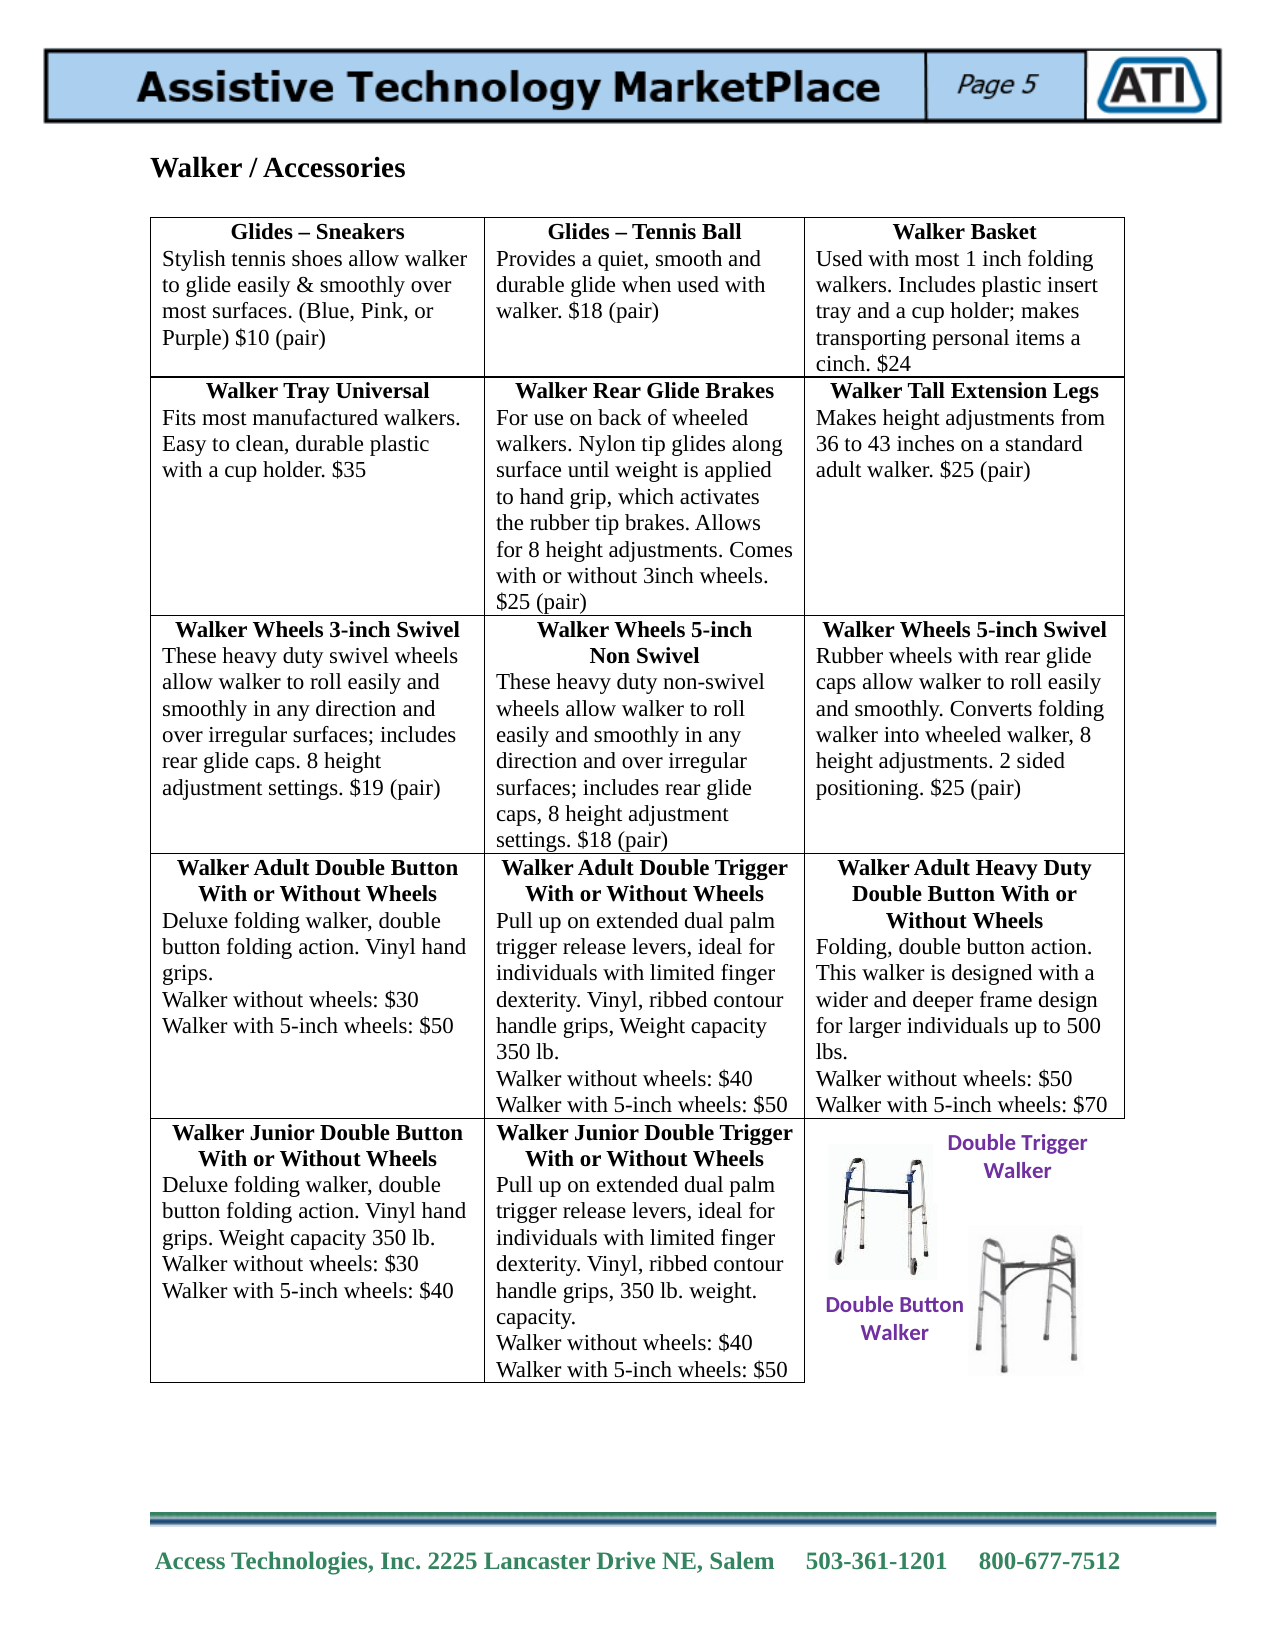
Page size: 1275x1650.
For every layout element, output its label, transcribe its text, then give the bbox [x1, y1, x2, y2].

table_cell Walker Adult Heavy Duty Double Button With or Without Wheels Folding, double button action. This walker is designed with a wider and deeper frame design for larger individuals up to 500 lbs. Walker without wheels: $50 Walker with 5-inch wheels: $70 [805, 854, 1124, 1117]
table_cell [805, 1119, 1124, 1382]
picture [814, 1144, 950, 1280]
table_header Walker Basket Used with most 1 inch folding walkers. Includes plastic insert tray and a cup holder; makes transporting personal items a cinch. $24 [805, 218, 1124, 376]
subtitle Walker / Accessories [150, 150, 1125, 183]
table_cell Walker Tray Universal Fits most manufactured walkers. Easy to clean, durable plastic with a cup holder. $35 [151, 378, 484, 615]
table_cell Walker Adult Double Button With or Without Wheels Deluxe folding walker, double button folding action. Vinyl hand grips. Walker without wheels: $30 Walker with 5-inch wheels: $50 [151, 854, 484, 1117]
table_cell Walker Adult Double Trigger With or Without Wheels Pull up on extended dual palm trigger release levers, ideal for individuals with limited finger dexterity. Vinyl, ribbed contour handle grips, Weight capacity 350 lb. Walker without wheels: $40 Walker with 5-inch wheels: $50 [485, 854, 804, 1117]
picture [968, 1225, 1084, 1376]
table_header Glides – Tennis Ball Provides a quiet, smooth and durable glide when used with walker. $18 (pair) [485, 218, 804, 376]
table_cell Walker Wheels 5-inch Swivel Rubber wheels with rear glide caps allow walker to roll easily and smoothly. Converts folding walker into wheeled walker, 8 height adjustments. 2 sided positioning. $25 (pair) [805, 616, 1124, 853]
picture [42, 44, 1225, 127]
table_cell Walker Rear Glide Brakes For use on back of wheeled walkers. Nylon tip glides along surface until weight is applied to hand grip, which activates the rubber tip brakes. Allows for 8 height adjustments. Comes with or without 3inch wheels. $25 (pair) [485, 378, 804, 615]
table_cell Walker Wheels 5-inch Non Swivel These heavy duty non-swivel wheels allow walker to roll easily and smoothly in any direction and over irregular surfaces; includes rear glide caps, 8 height adjustment settings. $18 (pair) [485, 616, 804, 853]
table_cell Walker Junior Double Button With or Without Wheels Deluxe folding walker, double button folding action. Vinyl hand grips. Weight capacity 350 lb. Walker without wheels: $30 Walker with 5-inch wheels: $40 [151, 1119, 484, 1382]
table_header Glides – Sneakers Stylish tennis shoes allow walker to glide easily & smoothly over most surfaces. (Blue, Pink, or Purple) $10 (pair) [151, 218, 484, 376]
table_cell Walker Tall Extension Legs Makes height adjustments from 36 to 43 inches on a standard adult walker. $25 (pair) [805, 378, 1124, 615]
picture [150, 1512, 1217, 1527]
table_cell Walker Junior Double Trigger With or Without Wheels Pull up on extended dual palm trigger release levers, ideal for individuals with limited finger dexterity. Vinyl, ribbed contour handle grips, 350 lb. weight. capacity. Walker without wheels: $40 Walker with 5-inch wheels: $50 [485, 1119, 804, 1382]
table_cell Walker Wheels 3-inch Swivel These heavy duty swivel wheels allow walker to roll easily and smoothly in any direction and over irregular surfaces; includes rear glide caps. 8 height adjustment settings. $19 (pair) [151, 616, 484, 853]
